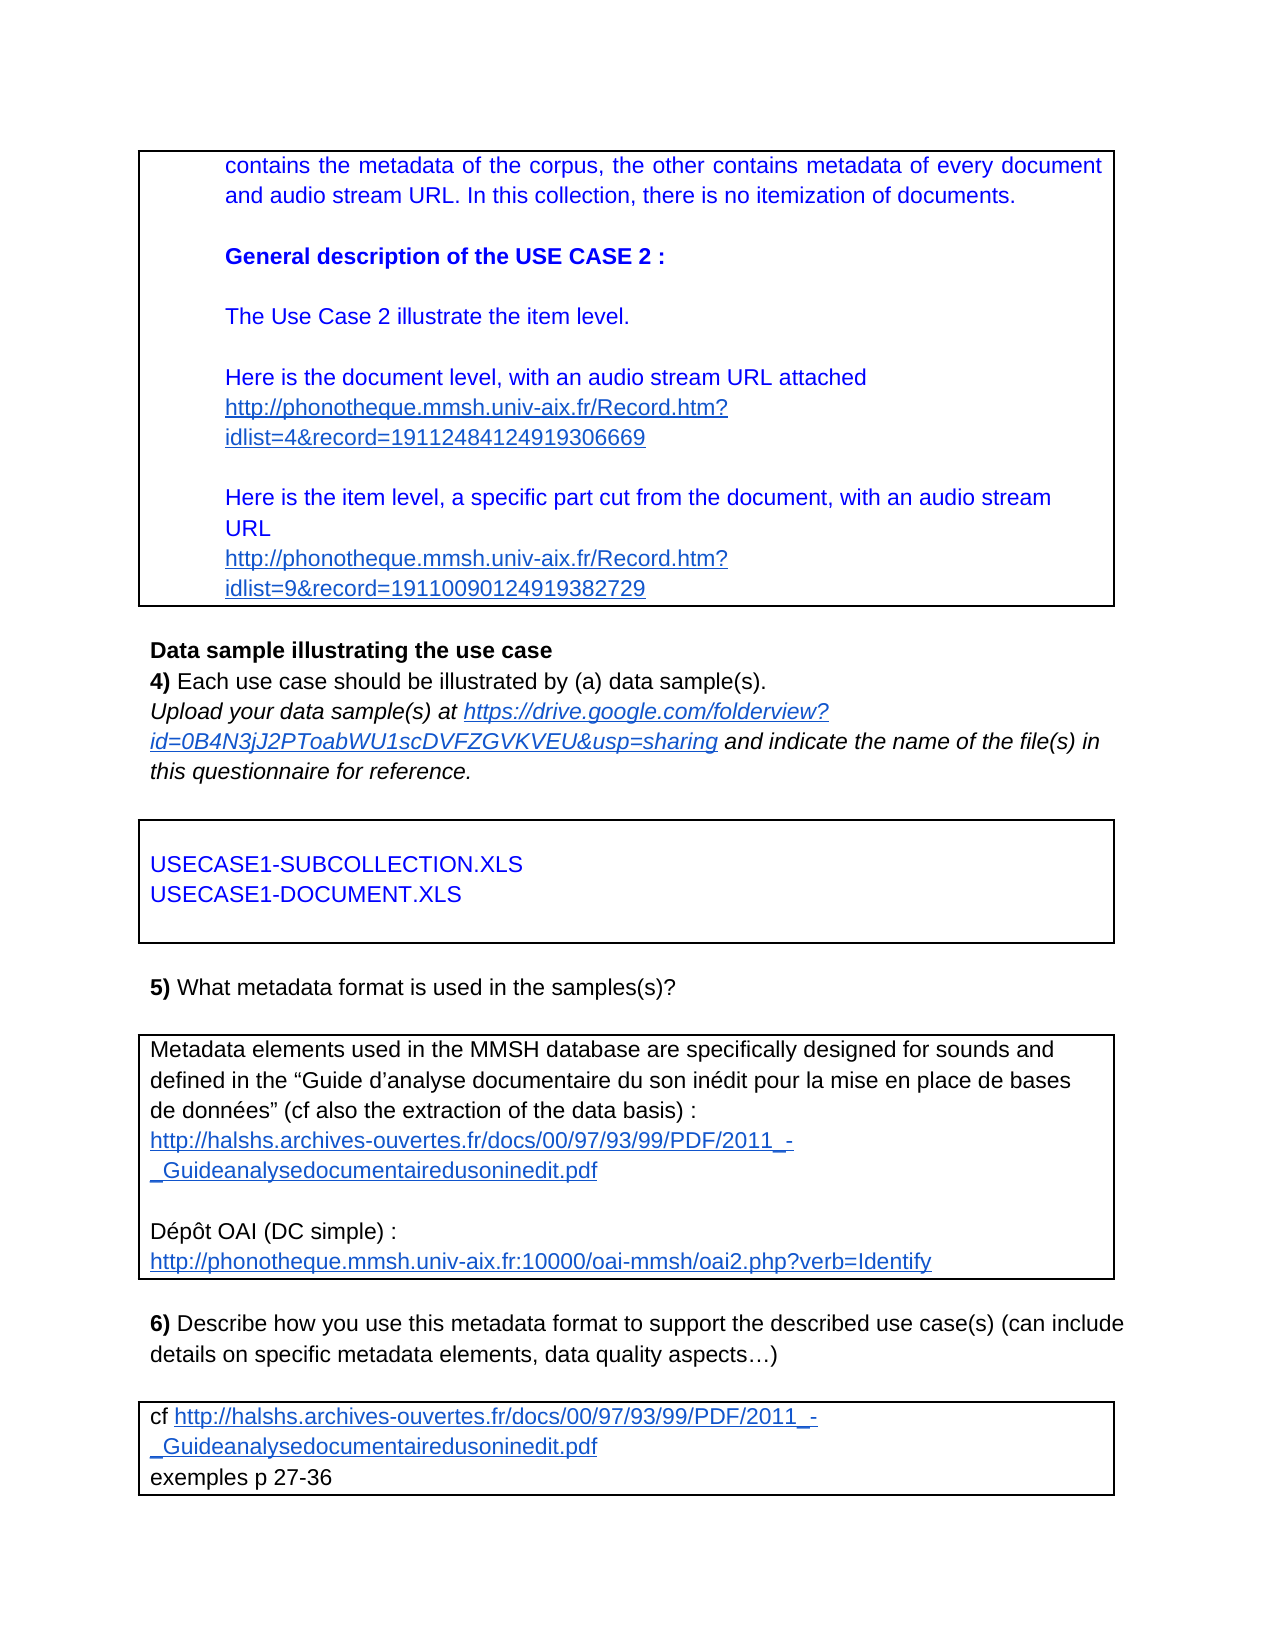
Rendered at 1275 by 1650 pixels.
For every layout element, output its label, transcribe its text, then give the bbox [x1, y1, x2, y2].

text Upload your data sample(s) at https://drive.google.com/folderview?id=0B4N3jJ2PToabWU1scDVFZGVKVEU&usp=sharing and indicate the name of the file(s) in this questionnaire for reference. [150, 698, 1125, 785]
text 6) Describe how you use this metadata format to support the described use case(s) (can include details on specific metadata elements, data quality aspects…) [150, 1310, 1125, 1367]
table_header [140, 1403, 1113, 1494]
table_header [140, 152, 1113, 605]
table_header USECASE1-SUBCOLLECTION.XLS USECASE1-DOCUMENT.XLS [140, 821, 1113, 942]
text Data sample illustrating the use case [150, 637, 1125, 664]
table_header Metadata elements used in the MMSH database are specifically designed for sounds and defined in the “Guide d’analyse documentaire du son inédit pour la mise en place de bases de données” (cf also the extraction of the data basis) : http://halshs.archives-ouvertes.fr/docs/00/97/93/99/PDF/2011_-_Guideanalysedocumentairedusoninedit.pdf Dépôt OAI (DC simple) : http://phonotheque.mmsh.univ-aix.fr:10000/oai-mmsh/oai2.php?verb=Identify [140, 1036, 1113, 1278]
text 5) What metadata format is used in the samples(s)? [150, 974, 1125, 1000]
text 4) Each use case should be illustrated by (a) data sample(s). [150, 668, 1125, 694]
